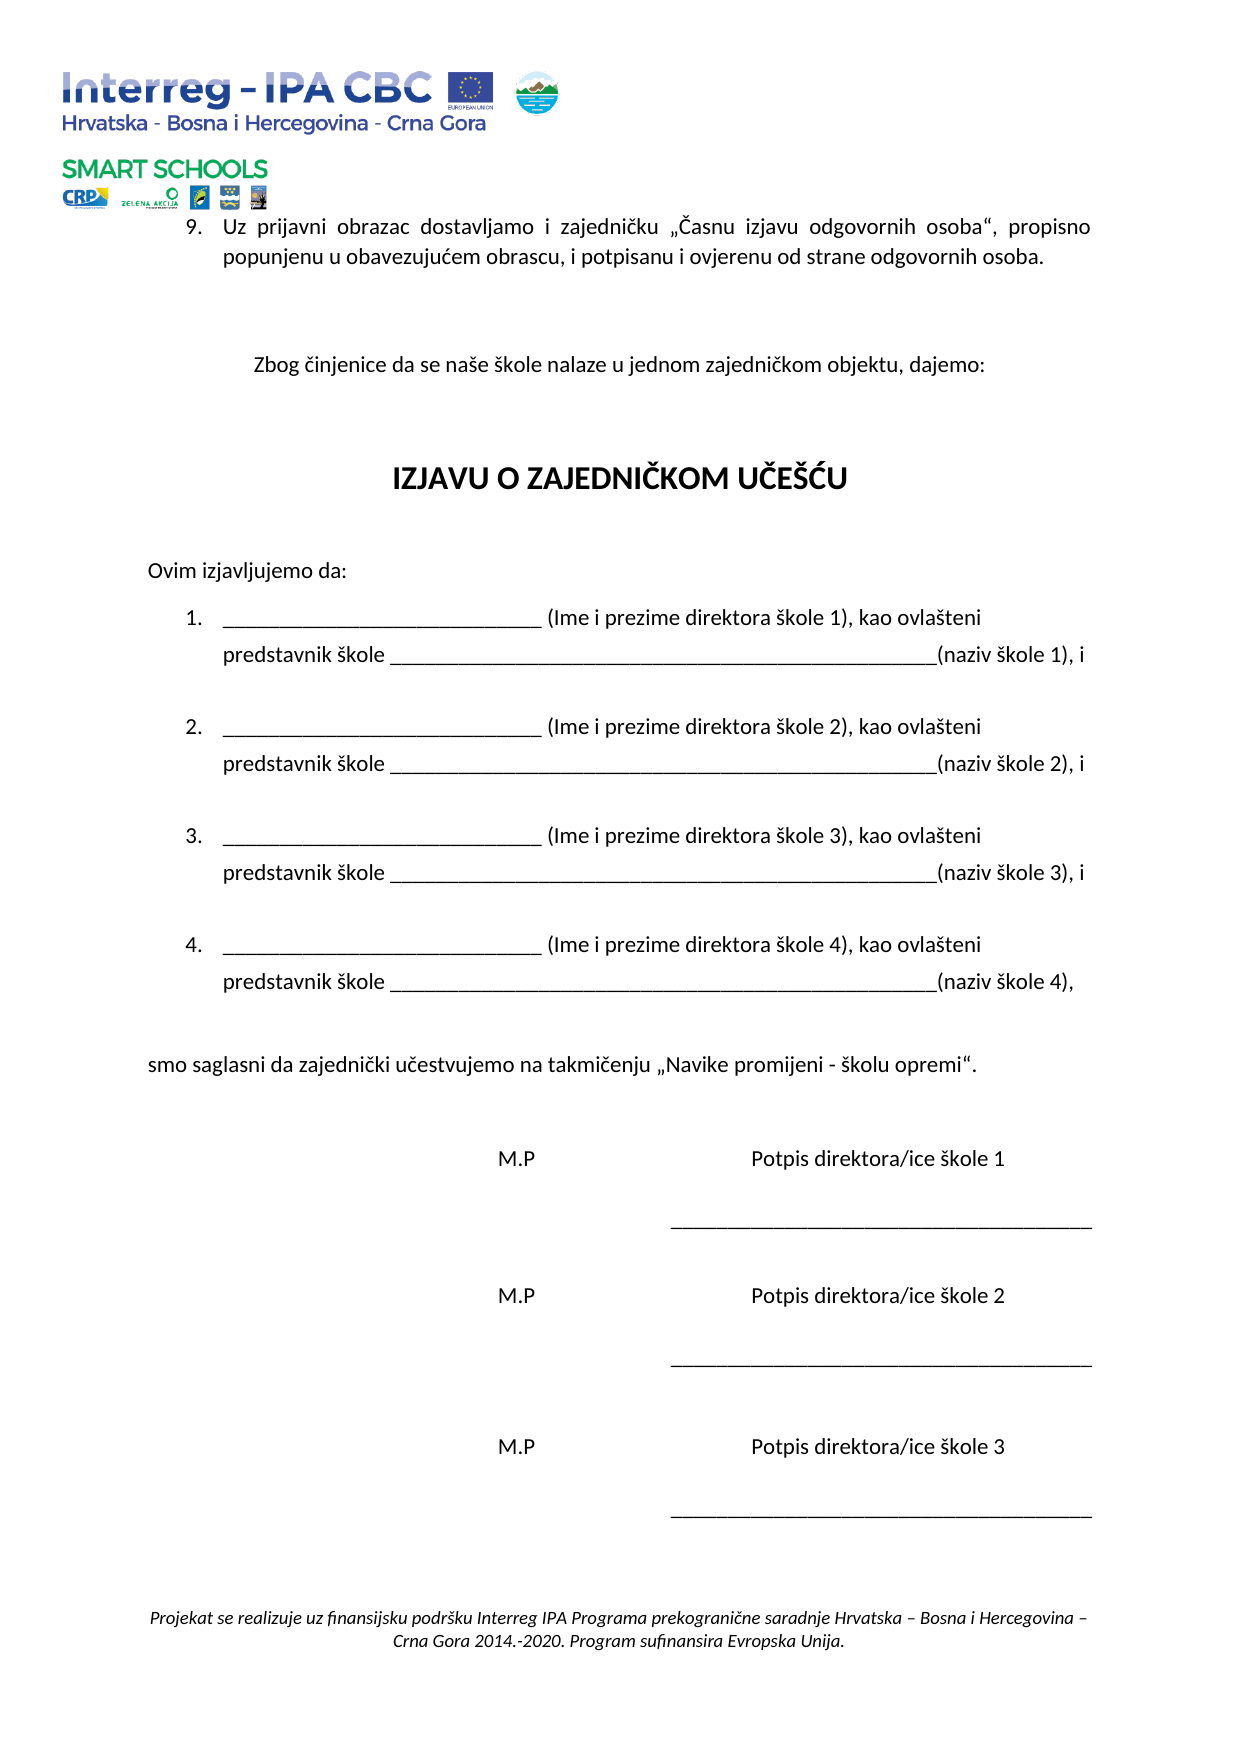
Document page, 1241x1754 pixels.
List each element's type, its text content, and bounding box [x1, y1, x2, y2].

text Ovim izjavljujemo da: [148, 556, 1093, 584]
list ____________________________ (Ime i prezime direktora škole 1), kao ovlašteni [185, 603, 1093, 631]
text _____________________________________ [148, 1342, 1093, 1370]
text M.P Potpis direktora/ice škole 2 [148, 1281, 1093, 1309]
picture [62, 70, 559, 211]
text smo saglasni da zajednički učestvujemo na takmičenju „Navike promijeni - školu opremi“. [148, 1050, 1093, 1078]
list Uz prijavni obrazac dostavljamo i zajedničku „Časnu izjavu odgovornih osoba“, propisno popunjenu u obavezujućem obrascu, i potpisanu i ovjerenu od strane odgovornih osoba. [185, 148, 1093, 271]
text _____________________________________ [148, 1204, 1093, 1232]
list predstavnik škole ________________________________________________(naziv škole 1), i [223, 640, 1093, 668]
text IZJAVU O ZAJEDNIČKOM UČEŠĆU [148, 457, 1093, 498]
list ____________________________ (Ime i prezime direktora škole 3), kao ovlašteni predstavnik škole ________________________________________________(naziv škole 3), i [185, 821, 1093, 886]
text M.P Potpis direktora/ice škole 3 [148, 1432, 1093, 1460]
text Zbog činjenice da se naše škole nalaze u jednom zajedničkom objektu, dajemo: [148, 350, 1093, 378]
text _____________________________________ [148, 1493, 1093, 1521]
text M.P Potpis direktora/ice škole 1 [148, 1144, 1093, 1172]
list ____________________________ (Ime i prezime direktora škole 4), kao ovlašteni predstavnik škole ________________________________________________(naziv škole 4), [185, 931, 1093, 995]
list ____________________________ (Ime i prezime direktora škole 2), kao ovlašteni predstavnik škole ________________________________________________(naziv škole 2), i [185, 712, 1093, 777]
